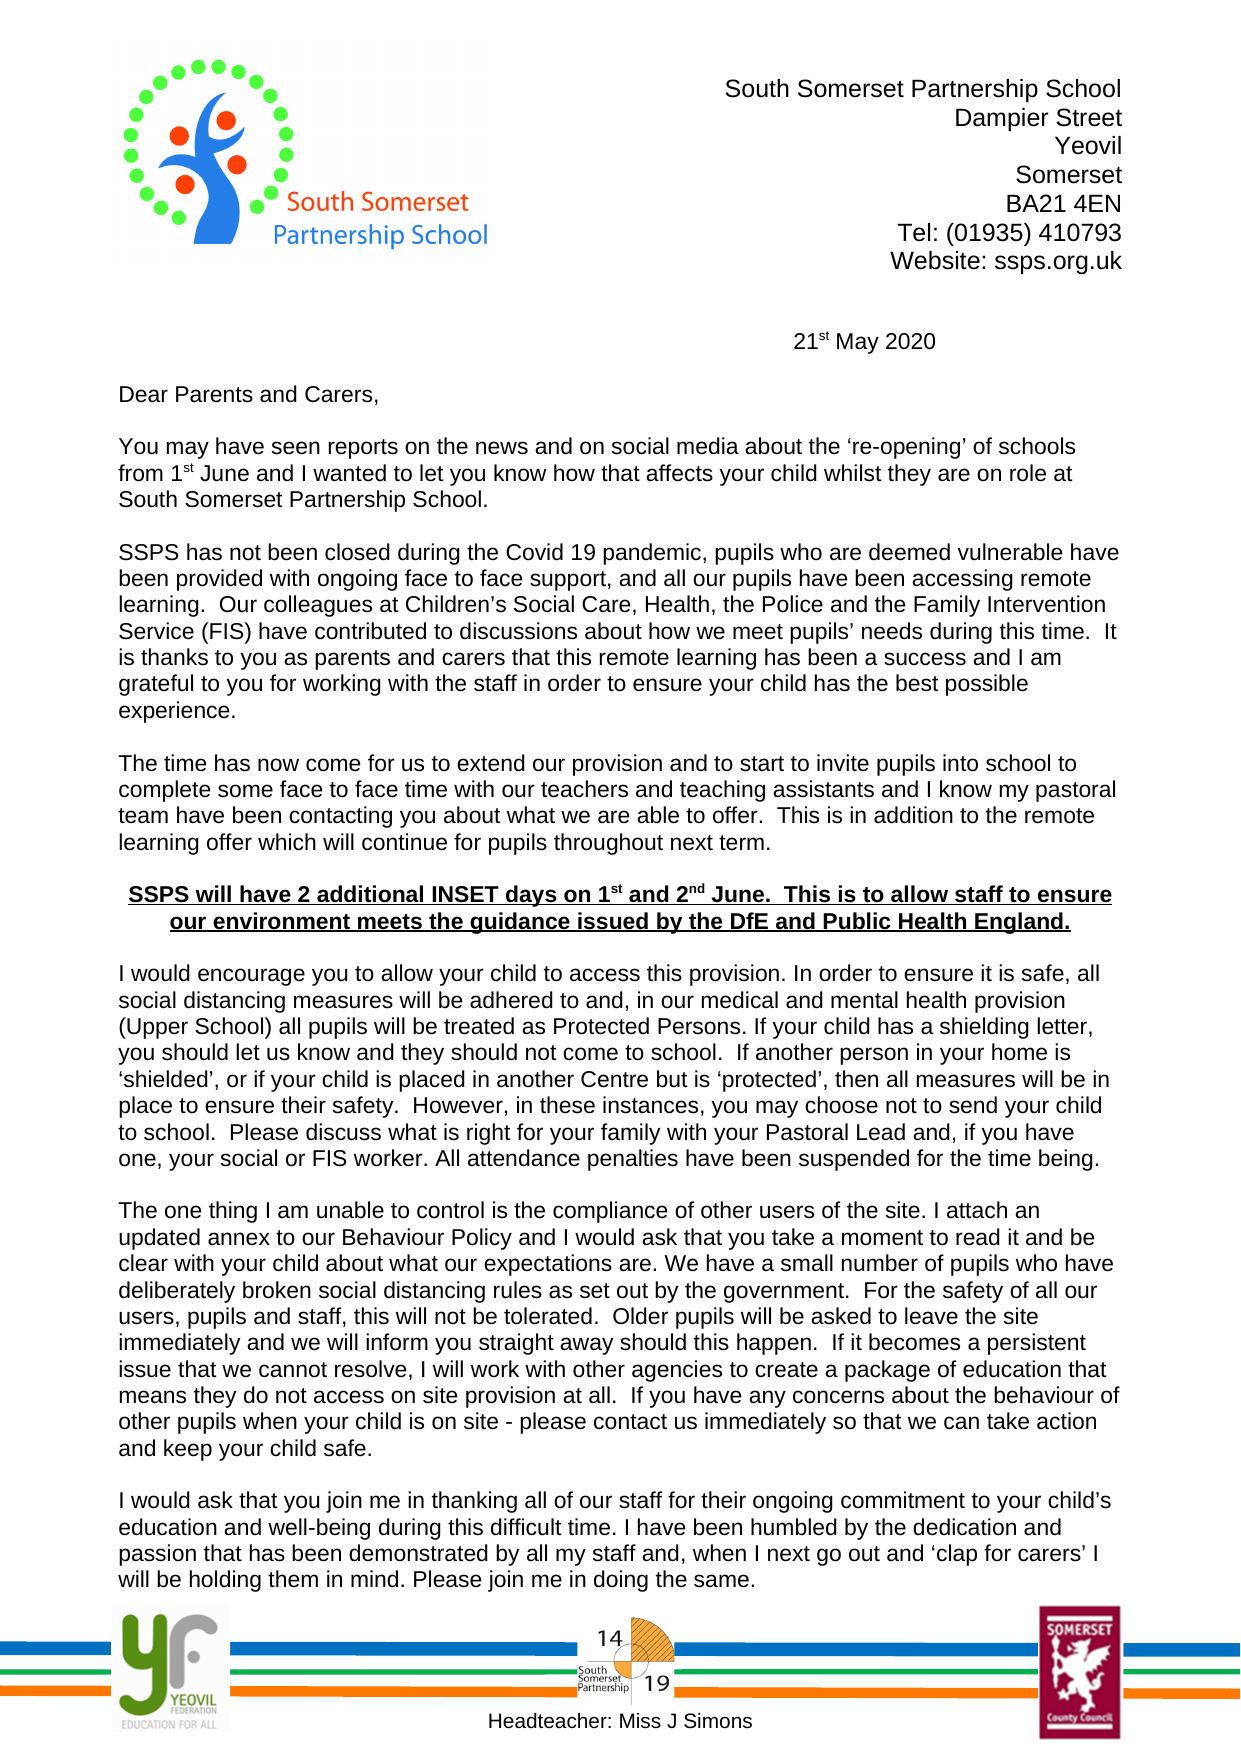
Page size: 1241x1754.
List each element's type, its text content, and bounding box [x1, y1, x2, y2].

text The time has now come for us to extend our provision and to start to invite pupils into school to complete some face to face time with our teachers and teaching assistants and I know my pastoral team have been contacting you about what we are able to offer. This is in addition to the remote learning offer which will continue for pupils throughout next term. [118, 749, 1122, 855]
text The one thing I am unable to control is the compliance of other users of the site. I attach an updated annex to our Behaviour Policy and I would ask that you take a moment to read it and be clear with your child about what our expectations are. We have a small number of pupils who have deliberately broken social distancing rules as set out by the government. For the safety of all our users, pupils and staff, this will not be tolerated. Older pupils will be asked to leave the site immediately and we will inform you straight away should this happen. If it becomes a persistent issue that we cannot resolve, I will work with other agencies to create a package of education that means they do not access on site provision at all. If you have any concerns about the behaviour of other pupils when your child is on site - please contact us immediately so that we can take action and keep your child safe. [118, 1197, 1122, 1461]
picture [577, 1617, 675, 1705]
text I would encourage you to allow your child to access this provision. In order to ensure it is safe, all social distancing measures will be adhered to and, in our medical and mental health provision (Upper School) all pupils will be treated as Protected Persons. If your child has a shielding letter, you should let us know and they should not come to school. If another person in your home is ‘shielded’, or if your child is placed in another Centre but is ‘protected’, then all measures will be in place to ensure their safety. However, in these instances, you may choose not to send your child to school. Please discuss what is right for your family with your Pastoral Lead and, if you have one, your social or FIS worker. All attendance penalties have been suspended for the time being. [118, 960, 1122, 1171]
text I would ask that you join me in thanking all of our staff for their ongoing commitment to your child’s education and well-being during this difficult time. I have been humbled by the dedication and passion that has been demonstrated by all my staff and, when I next go out and ‘clap for carers’ I will be holding them in mind. Please join me in doing the same. [118, 1487, 1122, 1593]
text SSPS will have 2 additional INSET days on 1st and 2nd June. This is to allow staff to ensure our environment meets the guidance issued by the DfE and Public Health England. [118, 881, 1122, 934]
text SSPS has not been closed during the Covid 19 pandemic, pupils who are deemed vulnerable have been provided with ongoing face to face support, and all our pupils have been accessing remote learning. Our colleagues at Children’s Social Care, Health, the Police and the Family Intervention Service (FIS) have contributed to discussions about how we meet pupils’ needs during this time. It is thanks to you as parents and carers that this remote learning has been a success and I am grateful to you for working with the staff in order to ensure your child has the best possible experience. [118, 539, 1122, 723]
picture [111, 38, 499, 265]
text Dear Parents and Carers, [118, 381, 1122, 407]
picture [111, 1604, 231, 1732]
text 21st May 2020 [118, 328, 1122, 354]
picture [1038, 1605, 1125, 1742]
text You may have seen reports on the news and on social media about the ‘re-opening’ of schools from 1st June and I wanted to let you know how that affects your child whilst they are on role at South Somerset Partnership School. [118, 433, 1122, 512]
